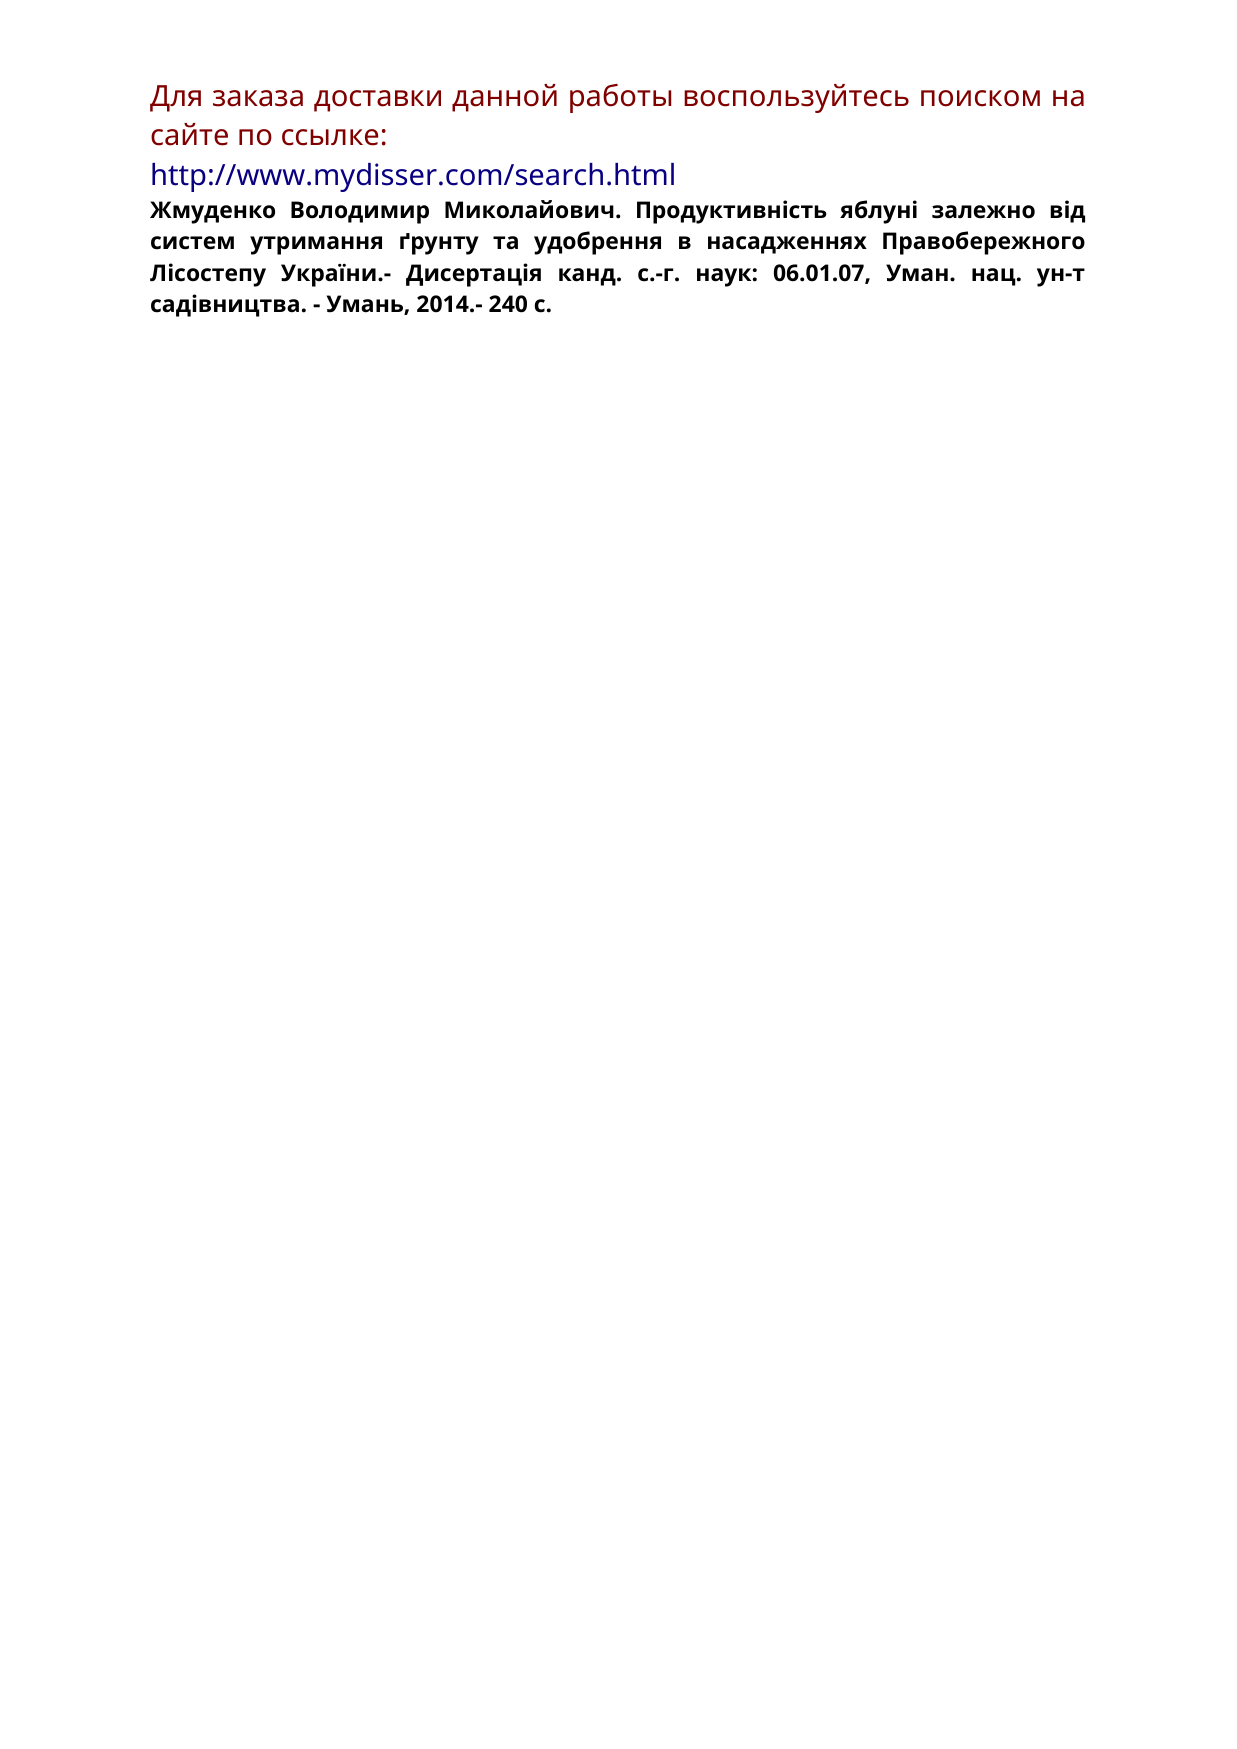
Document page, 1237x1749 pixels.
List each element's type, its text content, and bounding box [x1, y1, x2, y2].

text Жмуденко Володимир Миколайович. Продуктивність яблуні залежно від систем утримання ґрунту та удобрення в насадженнях Правобережного Лісостепу України.- Дисертація канд. с.-г. наук: 06.01.07, Уман. нац. ун-т садівництва. - Умань, 2014.- 240 с. [150, 194, 1086, 319]
